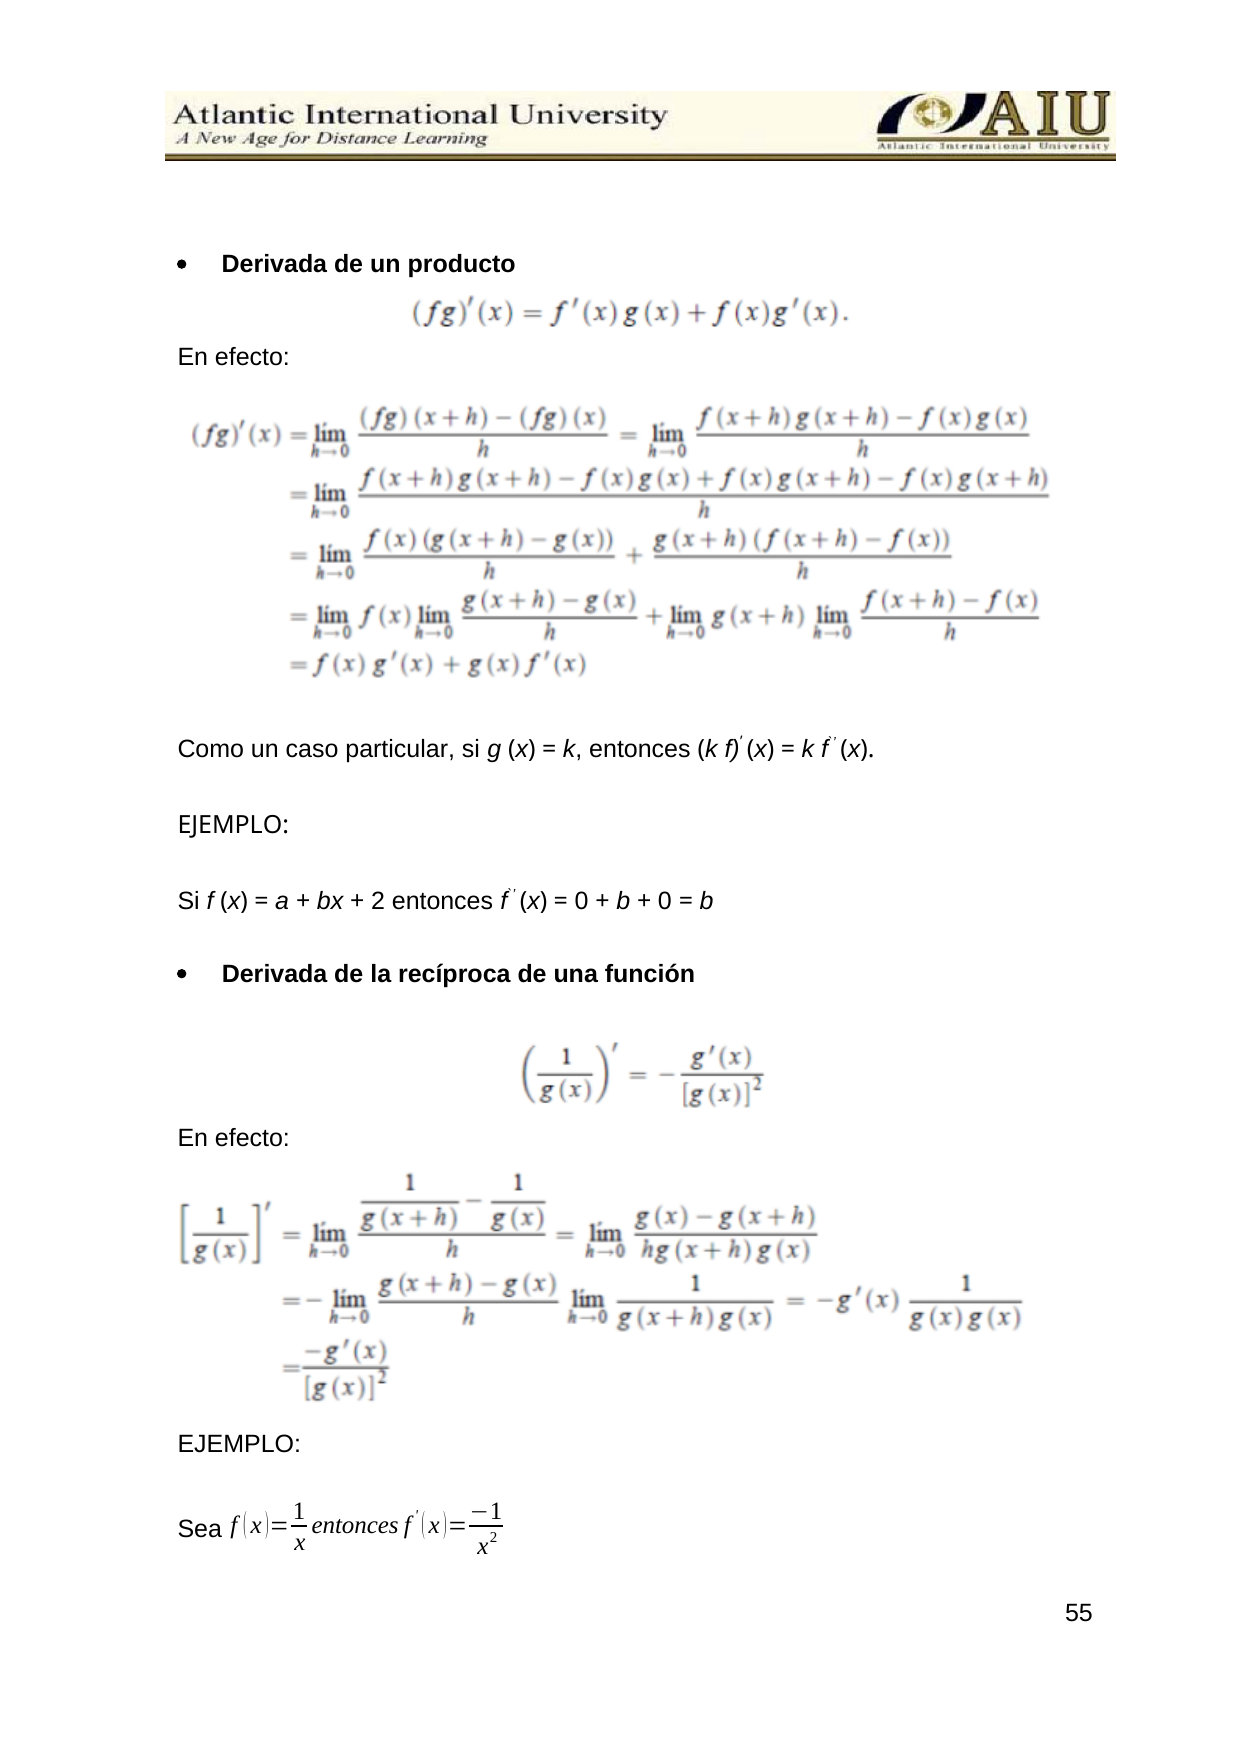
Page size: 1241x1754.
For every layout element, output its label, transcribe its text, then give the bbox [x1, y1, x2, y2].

list Derivada de la recíproca de una función [177, 959, 1092, 988]
picture [177, 396, 1060, 692]
text Como un caso particular, si g (x) = k, entonces (k f)’ (x) = k f`’ (x). [177, 731, 1092, 765]
picture [492, 1027, 778, 1111]
text En efecto: [177, 342, 1092, 371]
text EJEMPLO: [177, 807, 1092, 841]
picture [403, 278, 866, 343]
text EJEMPLO: [177, 1429, 1092, 1458]
list Derivada de un producto [177, 249, 1092, 278]
picture [177, 1164, 1031, 1404]
text Sea [177, 1497, 1092, 1560]
picture [150, 82, 1129, 166]
text Si f (x) = a + bx + 2 entonces f`’ (x) = 0 + b + 0 = b [177, 883, 1092, 917]
text En efecto: [177, 1123, 1092, 1152]
